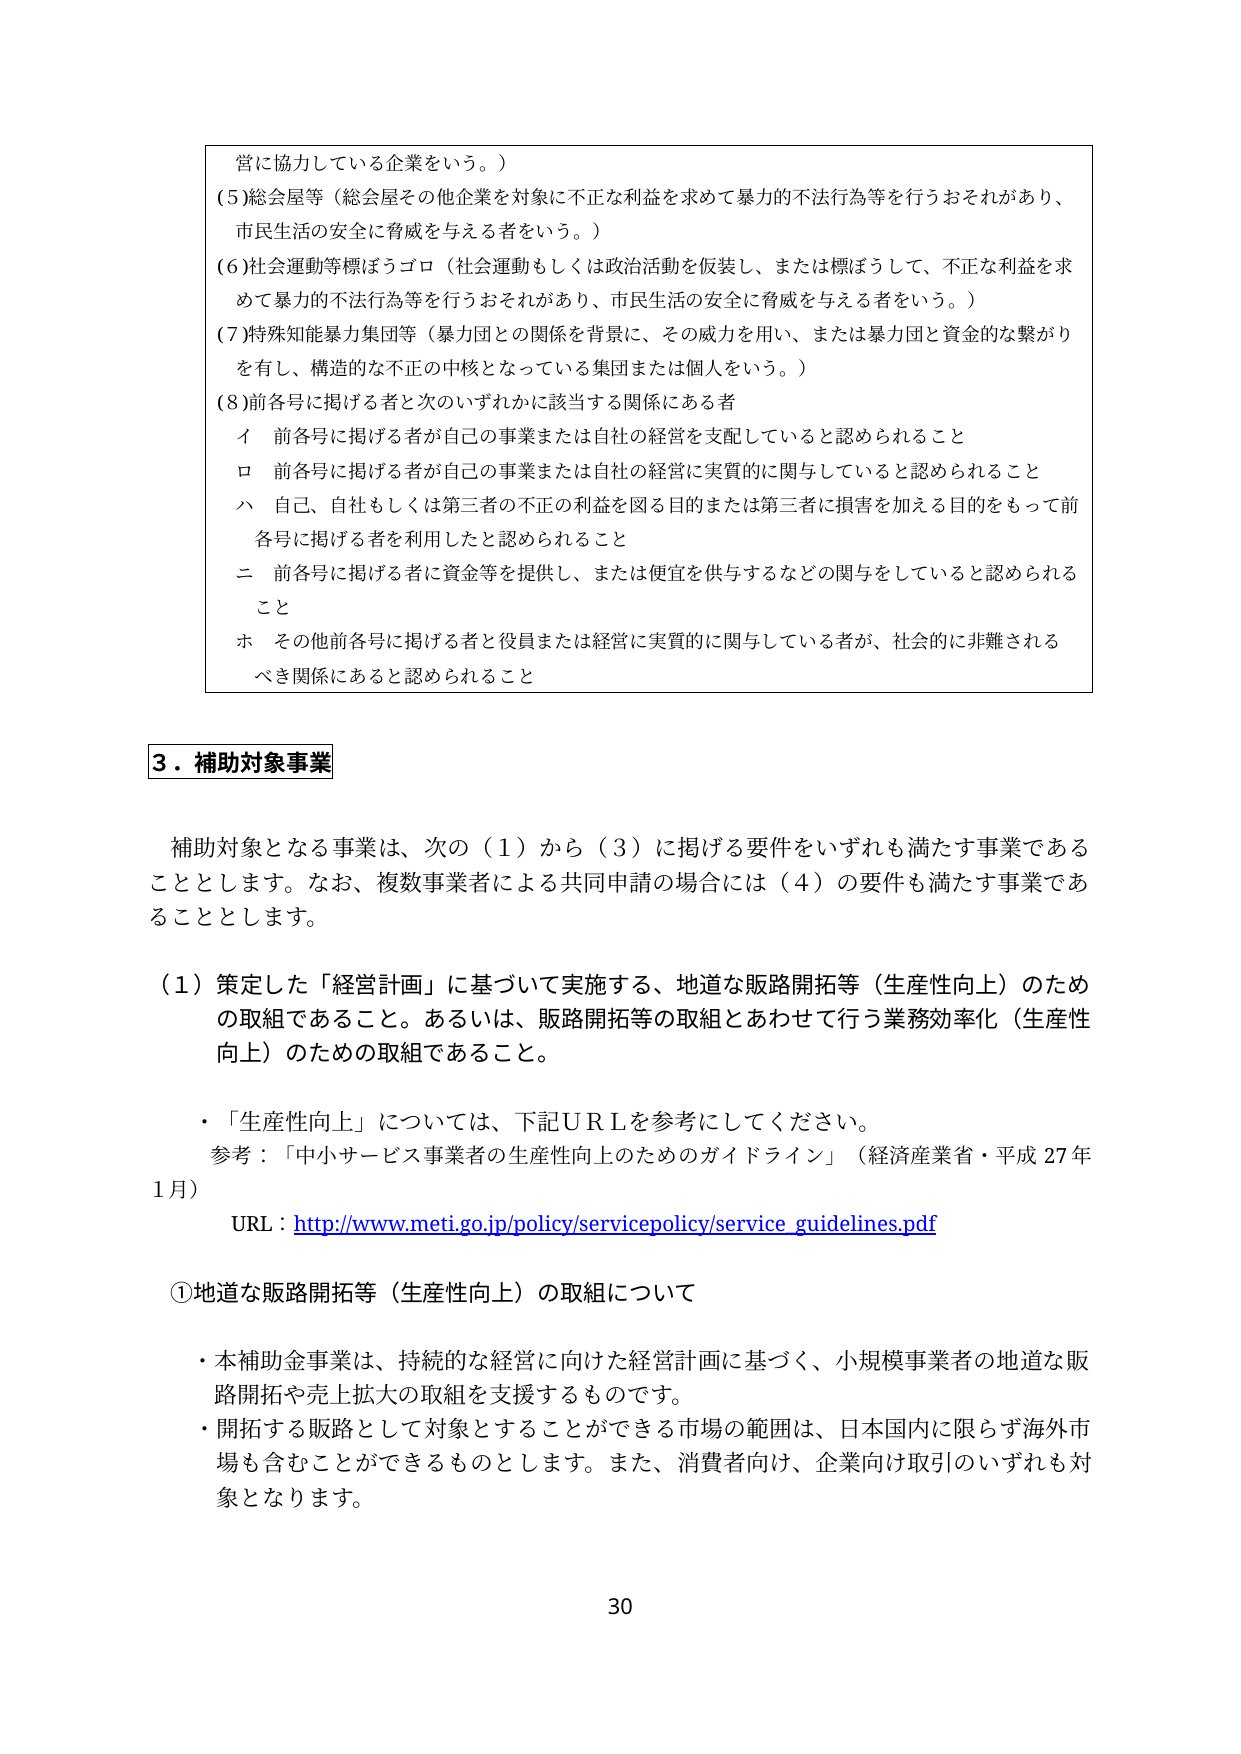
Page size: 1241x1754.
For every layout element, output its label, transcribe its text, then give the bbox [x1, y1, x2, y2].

text 参考：「中小サービス事業者の生産性向上のためのガイドライン」（経済産業省・平成27年１月） [148, 1137, 1092, 1206]
text ３．補助対象事業 [148, 727, 1092, 796]
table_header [206, 146, 1092, 692]
text 補助対象となる事業は、次の（１）から（３）に掲げる要件をいずれも満たす事業であることとします。なお、複数事業者による共同申請の場合には（４）の要件も満たす事業であることとします。 [148, 830, 1092, 932]
text ・開拓する販路として対象とすることができる市場の範囲は、日本国内に限らず海外市場も含むことができるものとします。また、消費者向け、企業向け取引のいずれも対象となります。 [148, 1411, 1092, 1513]
text URL：http://www.meti.go.jp/policy/servicepolicy/service_guidelines.pdf [148, 1206, 1092, 1240]
text （１）策定した「経営計画」に基づいて実施する、地道な販路開拓等（生産性向上）のための取組であること。あるいは、販路開拓等の取組とあわせて行う業務効率化（生産性向上）のための取組であること。 [148, 967, 1092, 1069]
text ①地道な販路開拓等（生産性向上）の取組について [148, 1274, 1092, 1308]
text ・本補助金事業は、持続的な経営に向けた経営計画に基づく、小規模事業者の地道な販路開拓や売上拡大の取組を支援するものです。 [191, 1342, 1092, 1411]
text ・「生産性向上」については、下記ＵＲＬを参考にしてください。 [148, 1103, 1092, 1137]
